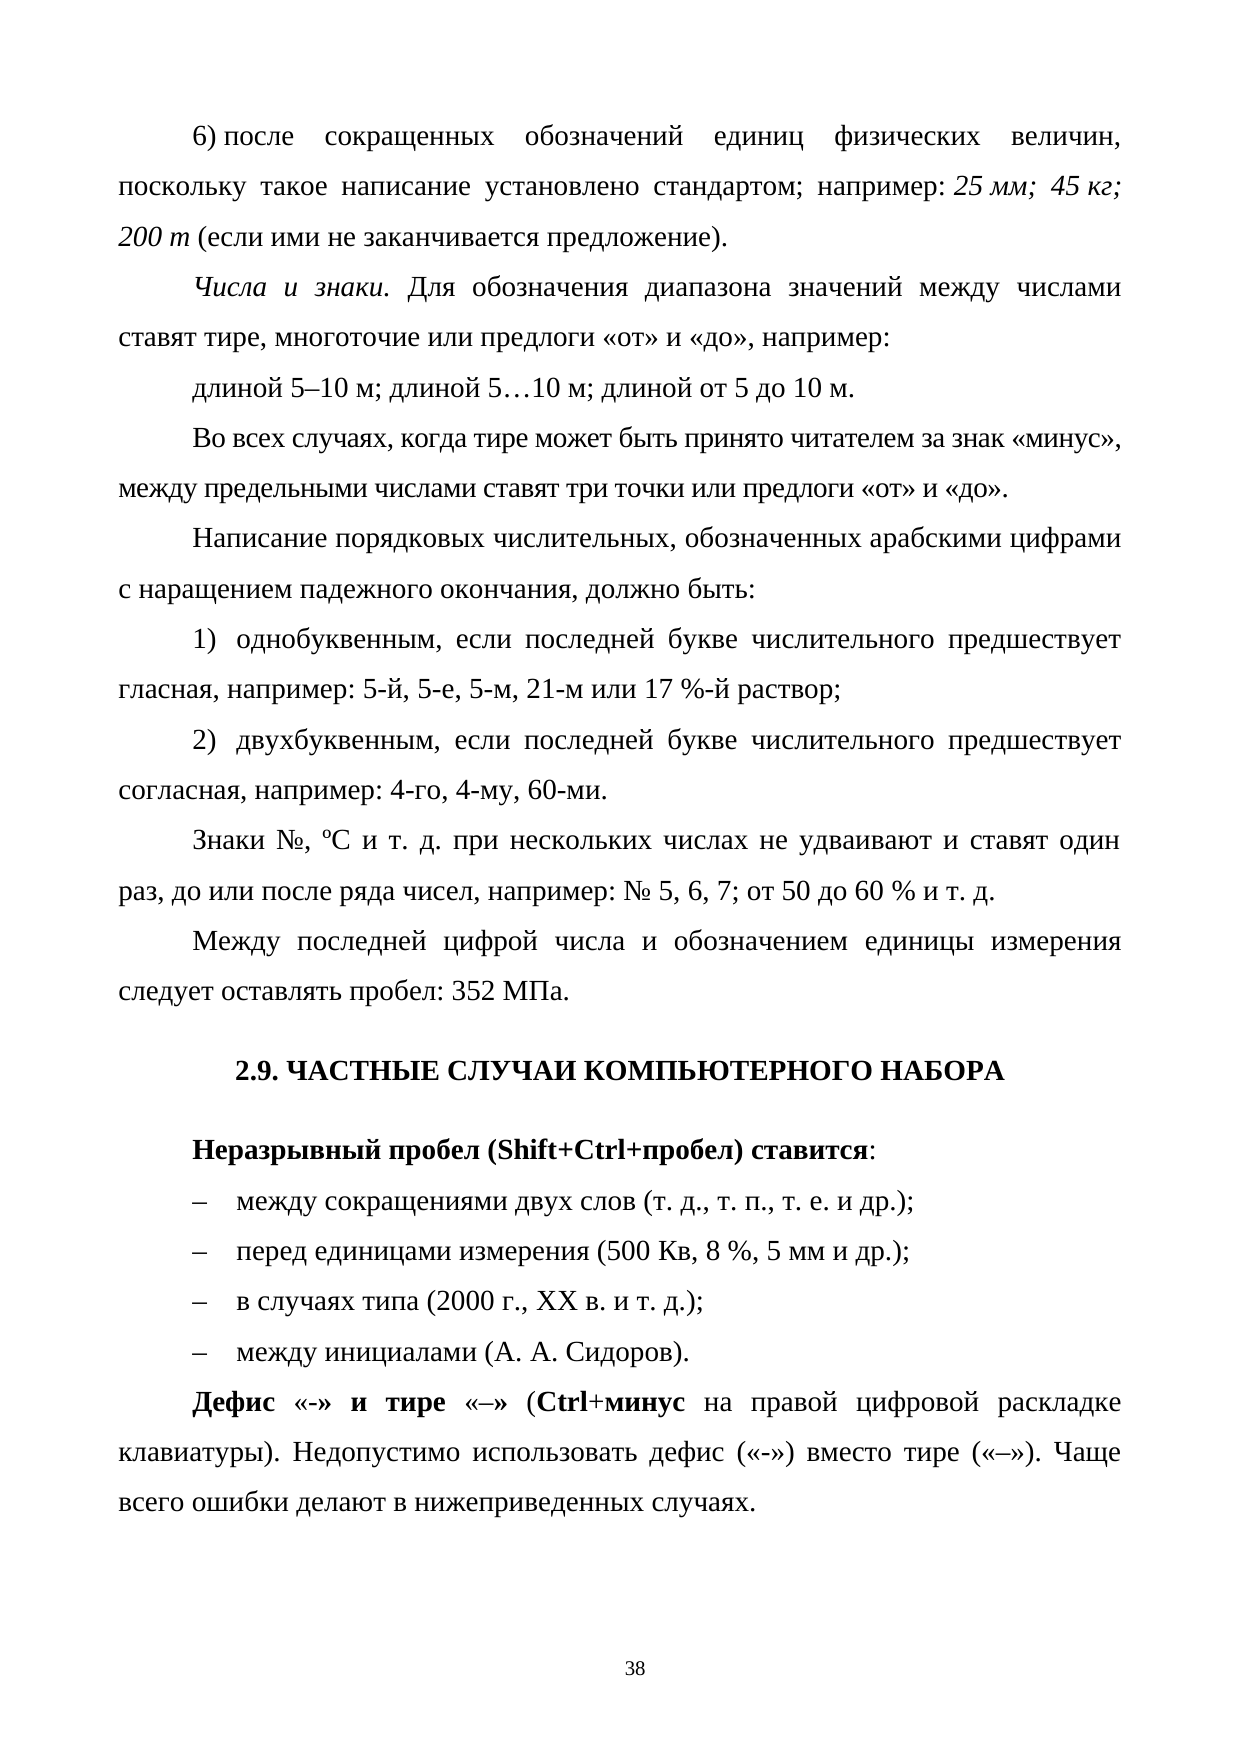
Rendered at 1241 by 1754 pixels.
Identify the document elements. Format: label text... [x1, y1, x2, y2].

text Между последней цифрой числа и обозначением единицы измерения следует оставлять пробел: 352 МПа. [118, 923, 1122, 1007]
list между инициалами (А. А. Сидоров). [118, 1334, 1122, 1367]
list перед единицами измерения (500 Кв, 8 %, 5 мм и др.); [118, 1233, 1122, 1267]
list однобуквенным, если последней букве числительного предшествует гласная, например: 5-й, 5-е, 5-м, 21-м или 17 %-й раствор; [118, 621, 1122, 705]
text Написание порядковых числительных, обозначенных арабскими цифрами с наращением падежного окончания, должно быть: [118, 521, 1122, 604]
text Знаки №, ºС и т. д. при нескольких числах не удваивают и ставят один раз, до или после ряда чисел, например: № 5, 6, 7; от 50 до 60 % и т. д. [118, 822, 1122, 906]
list между сокращениями двух слов (т. д., т. п., т. е. и др.); [118, 1183, 1122, 1216]
list двухбуквенным, если последней букве числительного предшествует согласная, например: 4-го, 4-му, 60-ми. [118, 722, 1122, 806]
text 6) после сокращенных обозначений единиц физических величин, поскольку такое написание установлено стандартом; например: 25 мм; 45 кг; 200 т (если ими не заканчивается предложение). [118, 118, 1122, 252]
text Во всех случаях, когда тире может быть принято читателем за знак «минус», между предельными числами ставят три точки или предлоги «от» и «до». [118, 420, 1122, 504]
text длиной 5–10 м; длиной 5…10 м; длиной от 5 до 10 м. [118, 370, 1122, 403]
text Числа и знаки. Для обозначения диапазона значений между числами ставят тире, многоточие или предлоги «от» и «до», например: [118, 269, 1122, 353]
text 2.9. ЧАСТНЫЕ СЛУЧАИ КОМПЬЮТЕРНОГО НАБОРА [118, 1053, 1122, 1086]
list в случаях типа (2000 г., XX в. и т. д.); [118, 1283, 1122, 1317]
text Неразрывный пробел (Shift+Ctrl+пробел) ставится: [118, 1132, 1122, 1166]
text Дефис «-» и тире «–» (Ctrl+минус на правой цифровой раскладке клавиатуры). Недопустимо использовать дефис («-») вместо тире («–»). Чаще всего ошибки делают в нижеприведенных случаях. [118, 1384, 1122, 1518]
